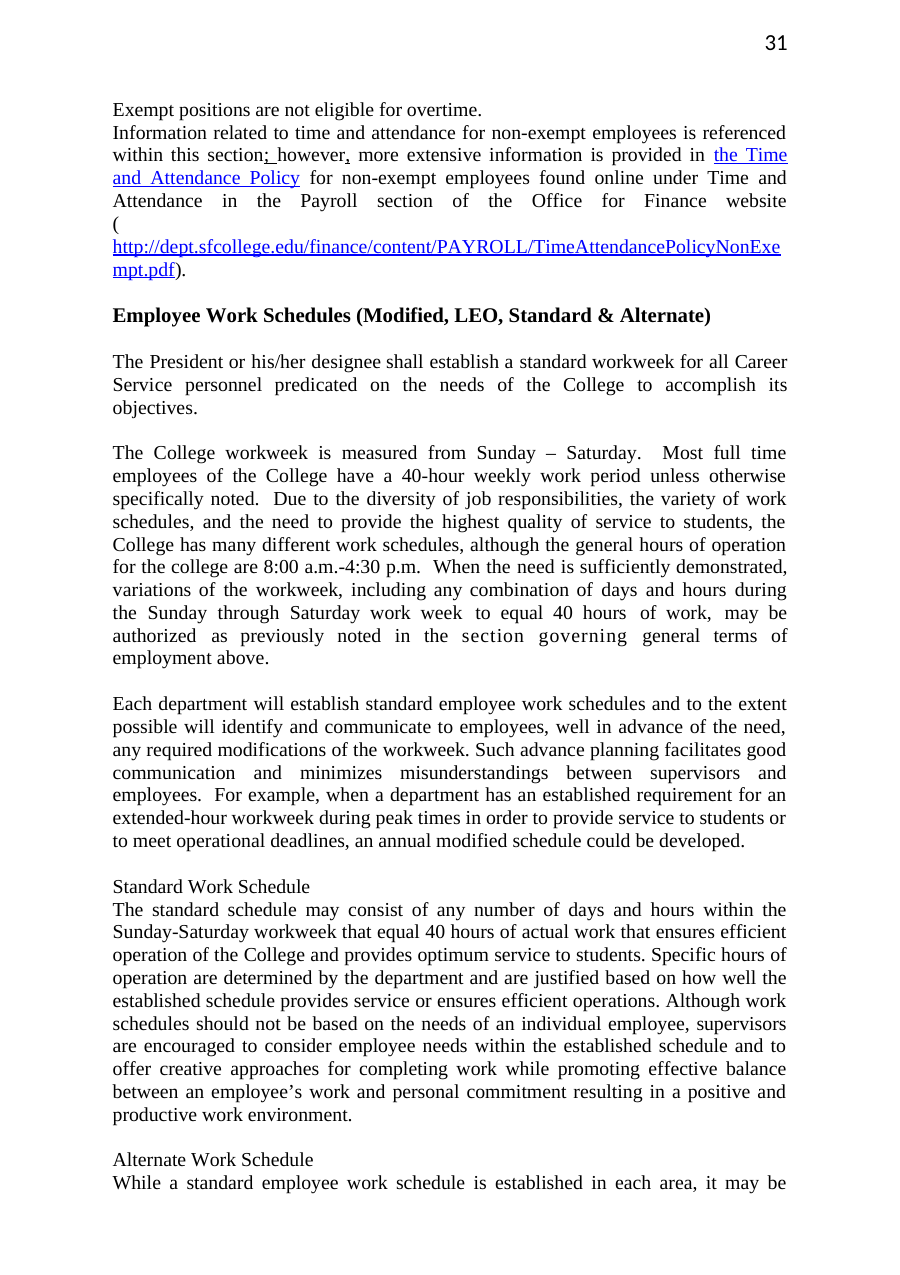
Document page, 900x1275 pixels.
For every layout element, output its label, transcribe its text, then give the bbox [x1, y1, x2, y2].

text Alternate Work Schedule [112, 1148, 787, 1171]
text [112, 1171, 787, 1194]
text Information related to time and attendance for non-exempt employees is referenced within this section; however, more extensive information is provided in the Time and Attendance Policy for non-exempt employees found online under Time and Attendance in the Payroll section of the Office for Finance website (http://dept.sfcollege.edu/finance/content/PAYROLL/TimeAttendancePolicyNonExempt.pdf). [112, 121, 787, 280]
text The College workweek is measured from Sunday – Saturday. Most full time employees of the College have a 40-hour weekly work period unless otherwise specifically noted. Due to the diversity of job responsibilities, the variety of work schedules, and the need to provide the highest quality of service to students, the College has many different work schedules, although the general hours of operation for the college are 8:00 a.m.-4:30 p.m. When the need is sufficiently demonstrated, variations of the workweek, including any combination of days and hours during the Sunday through Saturday work week to equal 40 hours of work, may be authorized as previously noted in the section governing general terms of employment above. [112, 441, 787, 669]
text The standard schedule may consist of any number of days and hours within the Sunday-Saturday workweek that equal 40 hours of actual work that ensures efficient operation of the College and provides optimum service to students. Specific hours of operation are determined by the department and are justified based on how well the established schedule provides service or ensures efficient operations. Although work schedules should not be based on the needs of an individual employee, supervisors are encouraged to consider employee needs within the established schedule and to offer creative approaches for completing work while promoting effective balance between an employee’s work and personal commitment resulting in a positive and productive work environment. [112, 897, 787, 1126]
text The President or his/her designee shall establish a standard workweek for all Career Service personnel predicated on the needs of the College to accomplish its objectives. [112, 350, 787, 418]
text Exempt positions are not eligible for overtime. [112, 98, 787, 121]
text Each department will establish standard employee work schedules and to the extent possible will identify and communicate to employees, well in advance of the need, any required modifications of the workweek. Such advance planning facilitates good communication and minimizes misunderstandings between supervisors and employees. For example, when a department has an established requirement for an extended-hour workweek during peak times in order to provide service to students or to meet operational deadlines, an annual modified schedule could be developed. [112, 692, 787, 852]
text Employee Work Schedules (Modified, LEO, Standard & Alternate) [112, 303, 787, 327]
text Standard Work Schedule [112, 875, 787, 897]
